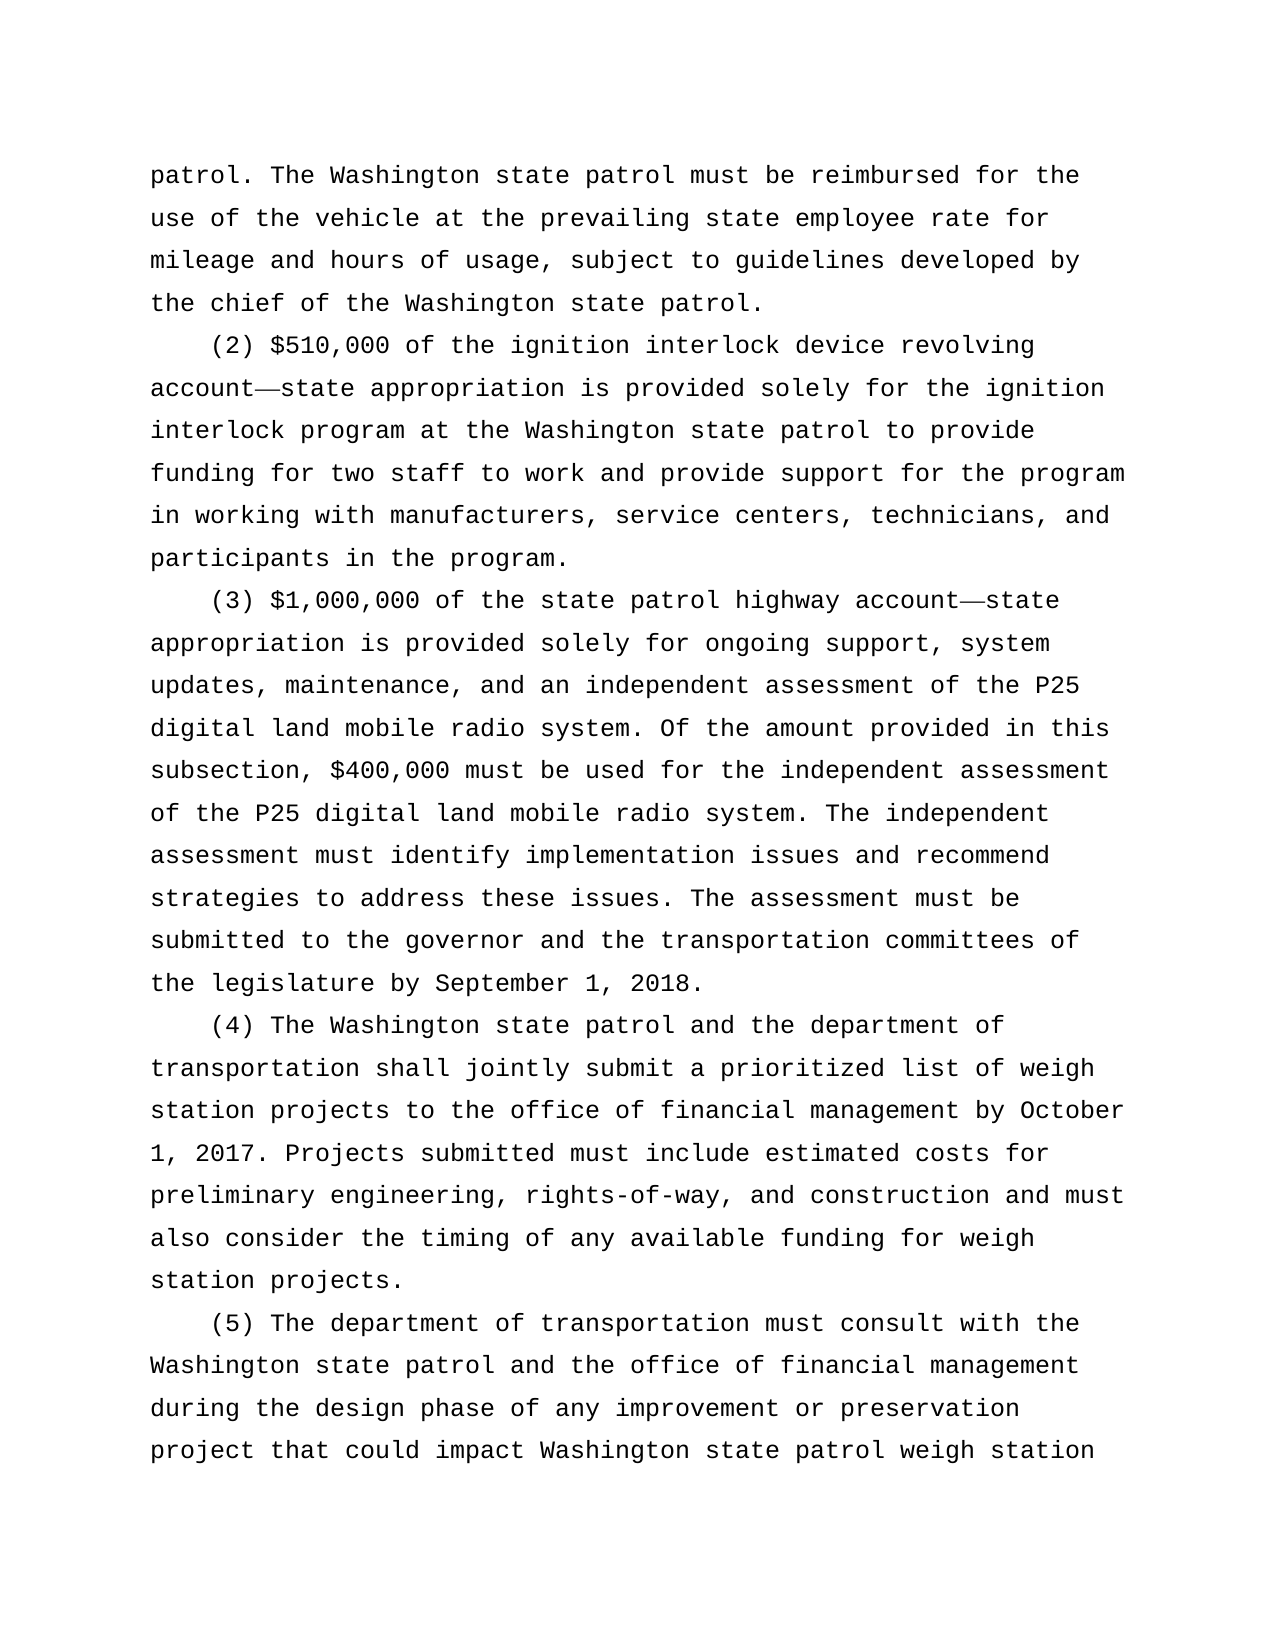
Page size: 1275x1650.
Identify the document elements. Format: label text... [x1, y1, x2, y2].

text (4) The Washington state patrol and the department of transportation shall jointly submit a prioritized list of weigh station projects to the office of financial management by October 1, 2017. Projects submitted must include estimated costs for preliminary engineering, rights-of-way, and construction and must also consider the timing of any available funding for weigh station projects. [150, 1000, 1125, 1297]
text (3) $1,000,000 of the state patrol highway account—state appropriation is provided solely for ongoing support, system updates, maintenance, and an independent assessment of the P25 digital land mobile radio system. Of the amount provided in this subsection, $400,000 must be used for the independent assessment of the P25 digital land mobile radio system. The independent assessment must identify implementation issues and recommend strategies to address these issues. The assessment must be submitted to the governor and the transportation committees of the legislature by September 1, 2018. [150, 575, 1125, 1000]
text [150, 150, 1125, 320]
text (2) $510,000 of the ignition interlock device revolving account—state appropriation is provided solely for the ignition interlock program at the Washington state patrol to provide funding for two staff to work and provide support for the program in working with manufacturers, service centers, technicians, and participants in the program. [150, 320, 1125, 575]
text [150, 1297, 1125, 1467]
